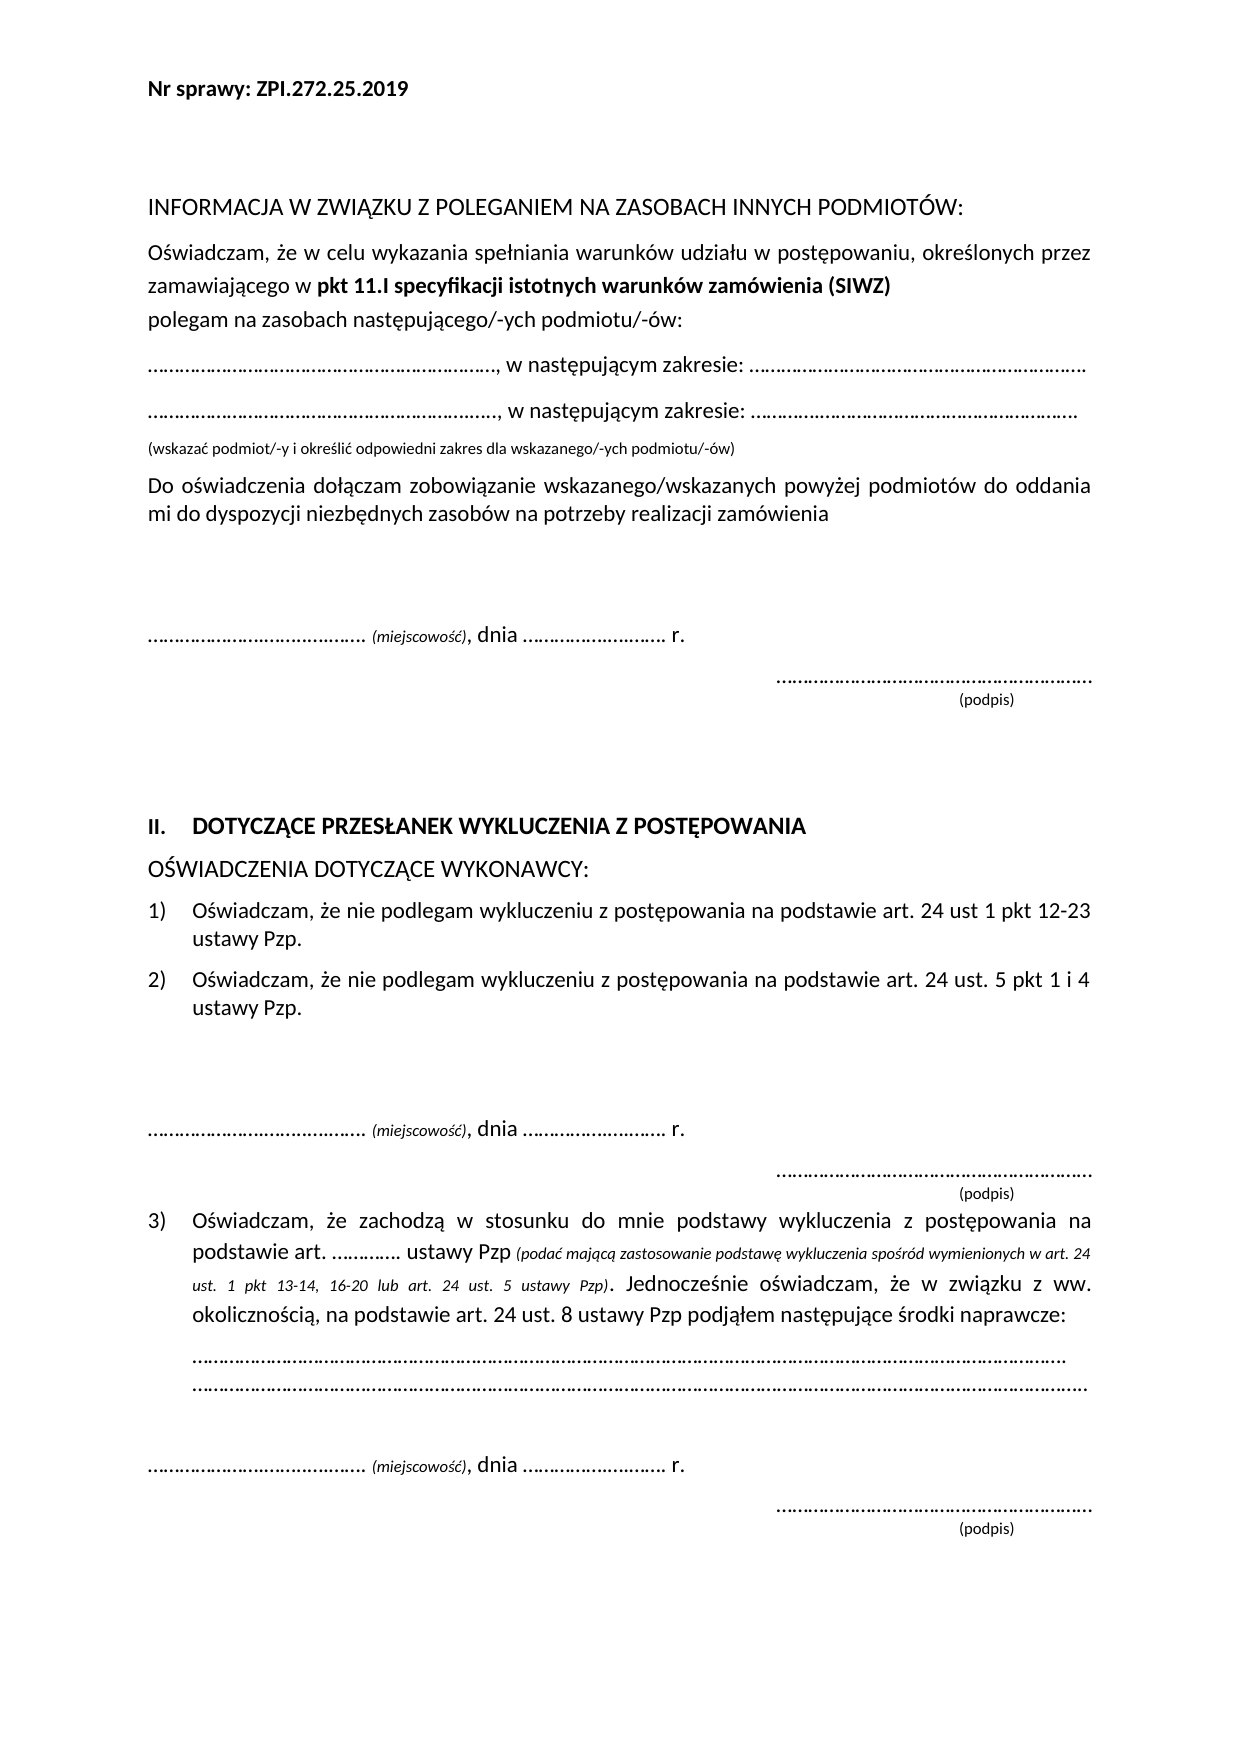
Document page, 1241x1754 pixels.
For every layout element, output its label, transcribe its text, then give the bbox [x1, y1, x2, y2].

list Oświadczam, że nie podlegam wykluczeniu z postępowania na podstawie art. 24 ust. 5 pkt 1 i 4 ustawy Pzp. [148, 965, 1092, 1021]
text ………………….……..….……. (miejscowość), dnia …………….….……. r. [148, 620, 1092, 648]
text ………………….……..….……. (miejscowość), dnia …………….….……. r. [148, 1114, 1092, 1143]
text ………………….……..….……. (miejscowość), dnia …………….….……. r. [148, 1450, 1092, 1478]
text (podpis) [885, 1183, 1092, 1203]
text polegam na zasobach następującego/-ych podmiotu/-ów: [148, 300, 1092, 334]
text INFORMACJA W ZWIĄZKU Z POLEGANIEM NA ZASOBACH INNYCH PODMIOTÓW: [148, 191, 1092, 221]
text …………………………………………………… [148, 661, 1092, 689]
text Do oświadczenia dołączam zobowiązanie wskazanego/wskazanych powyżej podmiotów do oddania mi do dyspozycji niezbędnych zasobów na potrzeby realizacji zamówienia [148, 471, 1092, 527]
text OŚWIADCZENIA DOTYCZĄCE WYKONAWCY: [148, 853, 1092, 884]
list Oświadczam, że zachodzą w stosunku do mnie podstawy wykluczenia z postępowania na podstawie art. …………. ustawy Pzp (podać mającą zastosowanie podstawę wykluczenia spośród wymienionych w art. 24 ust. 1 pkt 13-14, 16-20 lub art. 24 ust. 5 ustawy Pzp). Jednocześnie oświadczam, że w związku z ww. okolicznością, na podstawie art. 24 ust. 8 ustawy Pzp podjąłem następujące środki naprawcze: [148, 1203, 1092, 1328]
text (podpis) [885, 1518, 1092, 1539]
text …………………………………………………….….., w następującym zakresie: ………….…………………………………………. [148, 392, 1092, 425]
text Oświadczam, że w celu wykazania spełniania warunków udziału w postępowaniu, określonych przez zamawiającego w pkt 11.I specyfikacji istotnych warunków zamówienia (SIWZ) [148, 234, 1092, 300]
text ………………………………………………………………………………………………………………………………………………….…………………………………………………………………………………………………………………………………………………….. [192, 1341, 1092, 1397]
text …………………………………………………………, w następującym zakresie: ………………………………………………………. [148, 346, 1092, 379]
list Oświadczam, że nie podlegam wykluczeniu z postępowania na podstawie art. 24 ust 1 pkt 12-23 ustawy Pzp. [148, 896, 1092, 952]
text (wskazać podmiot/-y i określić odpowiedni zakres dla wskazanego/-ych podmiotu/-ów) [148, 438, 1092, 458]
text (podpis) [885, 689, 1092, 709]
text …………………………………………………… [148, 1491, 1092, 1518]
list DOTYCZĄCE PRZESŁANEK WYKLUCZENIA Z POSTĘPOWANIA [148, 808, 1092, 841]
text …………………………………………………… [148, 1155, 1092, 1183]
